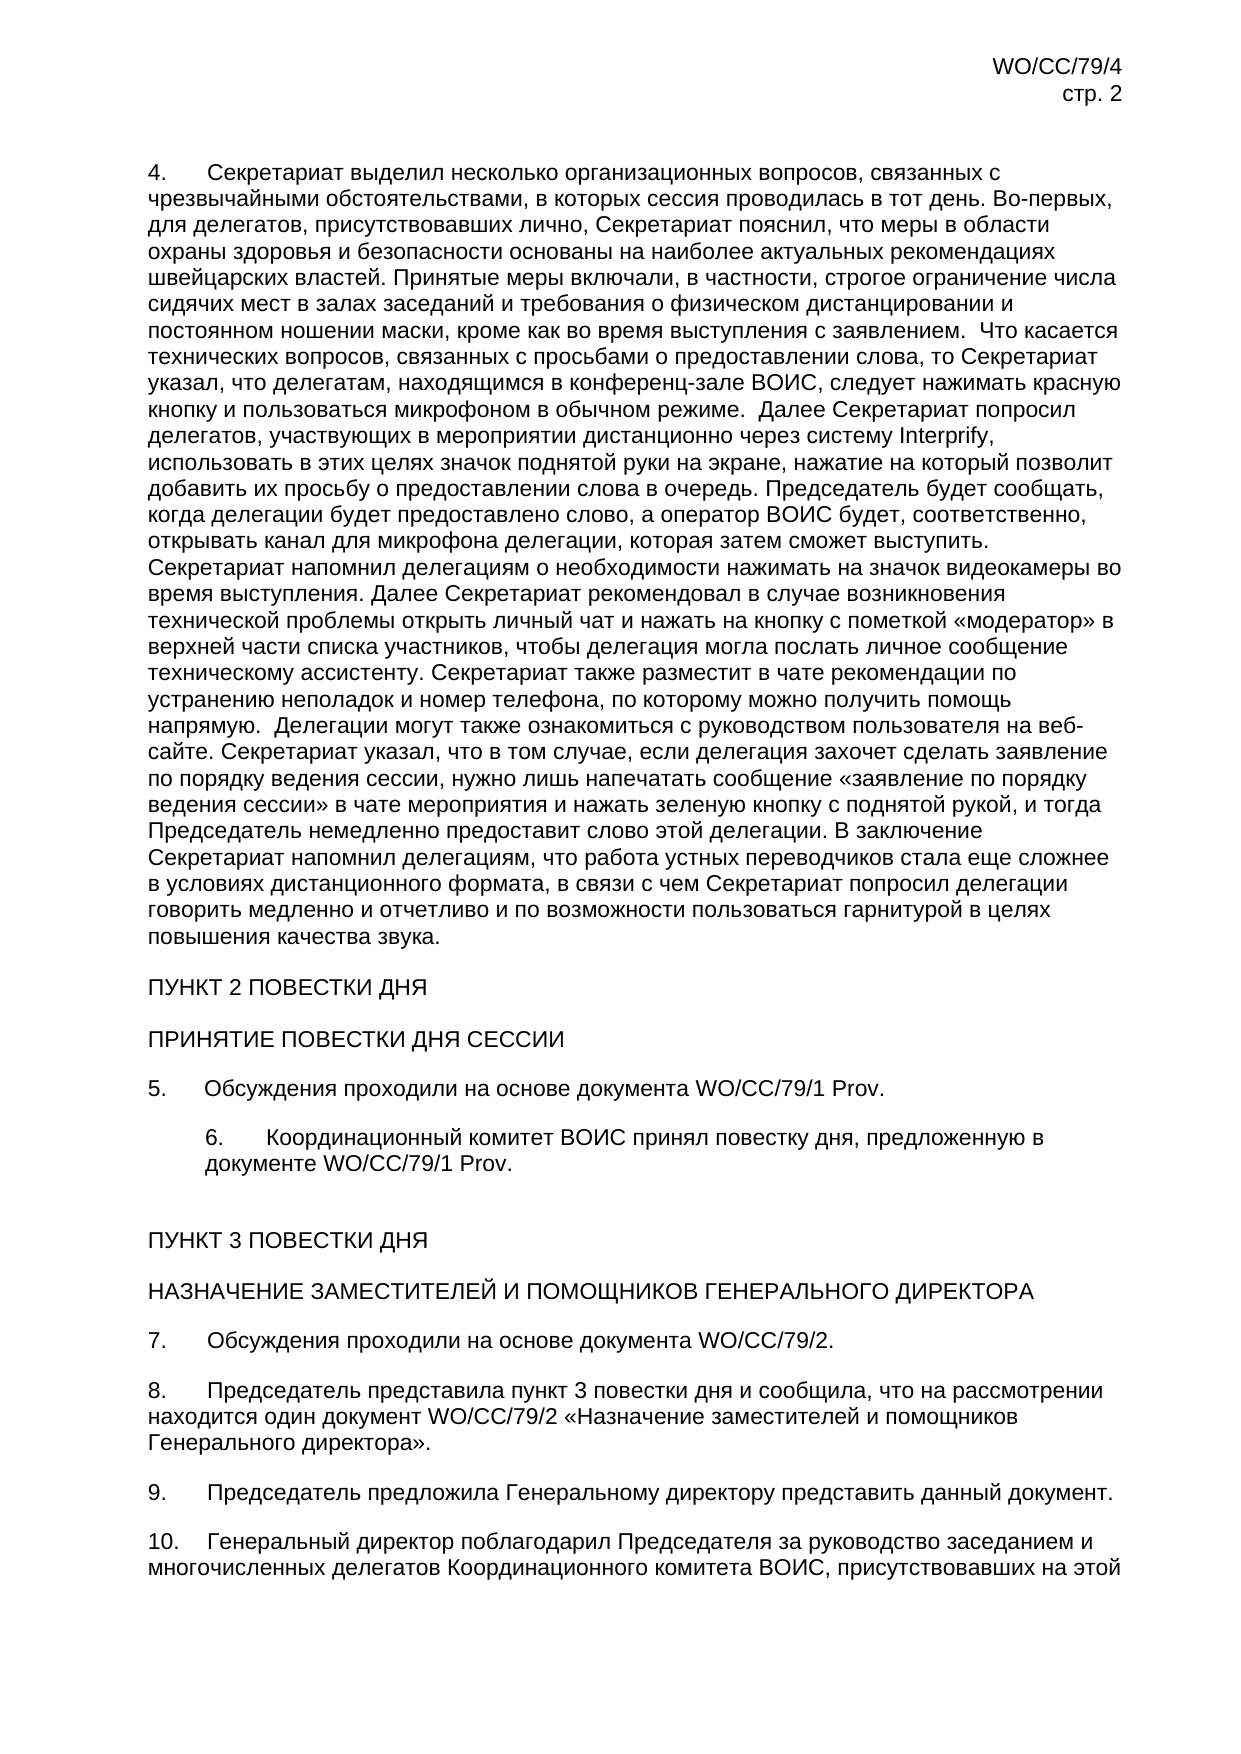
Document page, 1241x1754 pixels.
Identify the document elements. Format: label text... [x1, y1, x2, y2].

text Секретариат выделил несколько организационных вопросов, связанных с чрезвычайными обстоятельствами, в которых сессия проводилась в тот день. Во-первых, для делегатов, присутствовавших лично, Секретариат пояснил, что меры в области охраны здоровья и безопасности основаны на наиболее актуальных рекомендациях швейцарских властей. Принятые меры включали, в частности, строгое ограничение числа сидячих мест в залах заседаний и требования о физическом дистанцировании и постоянном ношении маски, кроме как во время выступления с заявлением. Что касается технических вопросов, связанных с просьбами о предоставлении слова, то Секретариат указал, что делегатам, находящимся в конференц-зале ВОИС, следует нажимать красную кнопку и пользоваться микрофоном в обычном режиме. Далее Секретариат попросил делегатов, участвующих в мероприятии дистанционно через систему Interprify, использовать в этих целях значок поднятой руки на экране, нажатие на который позволит добавить их просьбу о предоставлении слова в очередь. Председатель будет сообщать, когда делегации будет предоставлено слово, а оператор ВОИС будет, соответственно, открывать канал для микрофона делегации, которая затем сможет выступить. Секретариат напомнил делегациям о необходимости нажимать на значок видеокамеры во время выступления. Далее Секретариат рекомендовал в случае возникновения технической проблемы открыть личный чат и нажать на кнопку с пометкой «модератор» в верхней части списка участников, чтобы делегация могла послать личное сообщение техническому ассистенту. Секретариат также разместит в чате рекомендации по устранению неполадок и номер телефона, по которому можно получить помощь напрямую. Делегации могут также ознакомиться с руководством пользователя на веб-сайте. Секретариат указал, что в том случае, если делегация захочет сделать заявление по порядку ведения сессии, нужно лишь напечатать сообщение «заявление по порядку ведения сессии» в чате мероприятия и нажать зеленую кнопку с поднятой рукой, и тогда Председатель немедленно предоставит слово этой делегации. В заключение Секретариат напомнил делегациям, что работа устных переводчиков стала еще сложнее в условиях дистанционного формата, в связи с чем Секретариат попросил делегации говорить медленно и отчетливо и по возможности пользоваться гарнитурой в целях повышения качества звука. [148, 158, 1122, 949]
subtitle принятие повестки дня сессии [148, 1026, 1122, 1052]
text Председатель предложила Генеральному директору представить данный документ. [148, 1479, 1122, 1505]
text Обсуждения проходили на основе документа WO/CC/79/2. [148, 1327, 1122, 1354]
subtitle НАЗНАЧЕНИЕ ЗАМЕСТИТЕЛЕЙ И ПОМОЩНИКОВ ГЕНЕРАЛЬНОГО ДИРЕКТОРА [148, 1278, 1122, 1304]
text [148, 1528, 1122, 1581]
text Обсуждения проходили на основе документа WO/CC/79/1 Prov. [148, 1075, 1122, 1101]
text Председатель представила пункт 3 повестки дня и сообщила, что на рассмотрении находится один документ WO/CC/79/2 «Назначение заместителей и помощников Генерального директора». [148, 1377, 1122, 1456]
subtitle Пункт 2 повестки дня [148, 974, 1122, 1001]
text Координационный комитет ВОИС принял повестку дня, предложенную в документе WO/CC/79/1 Prov. [205, 1124, 1122, 1177]
subtitle ПУНКТ 3 повестки дня [148, 1227, 1122, 1253]
